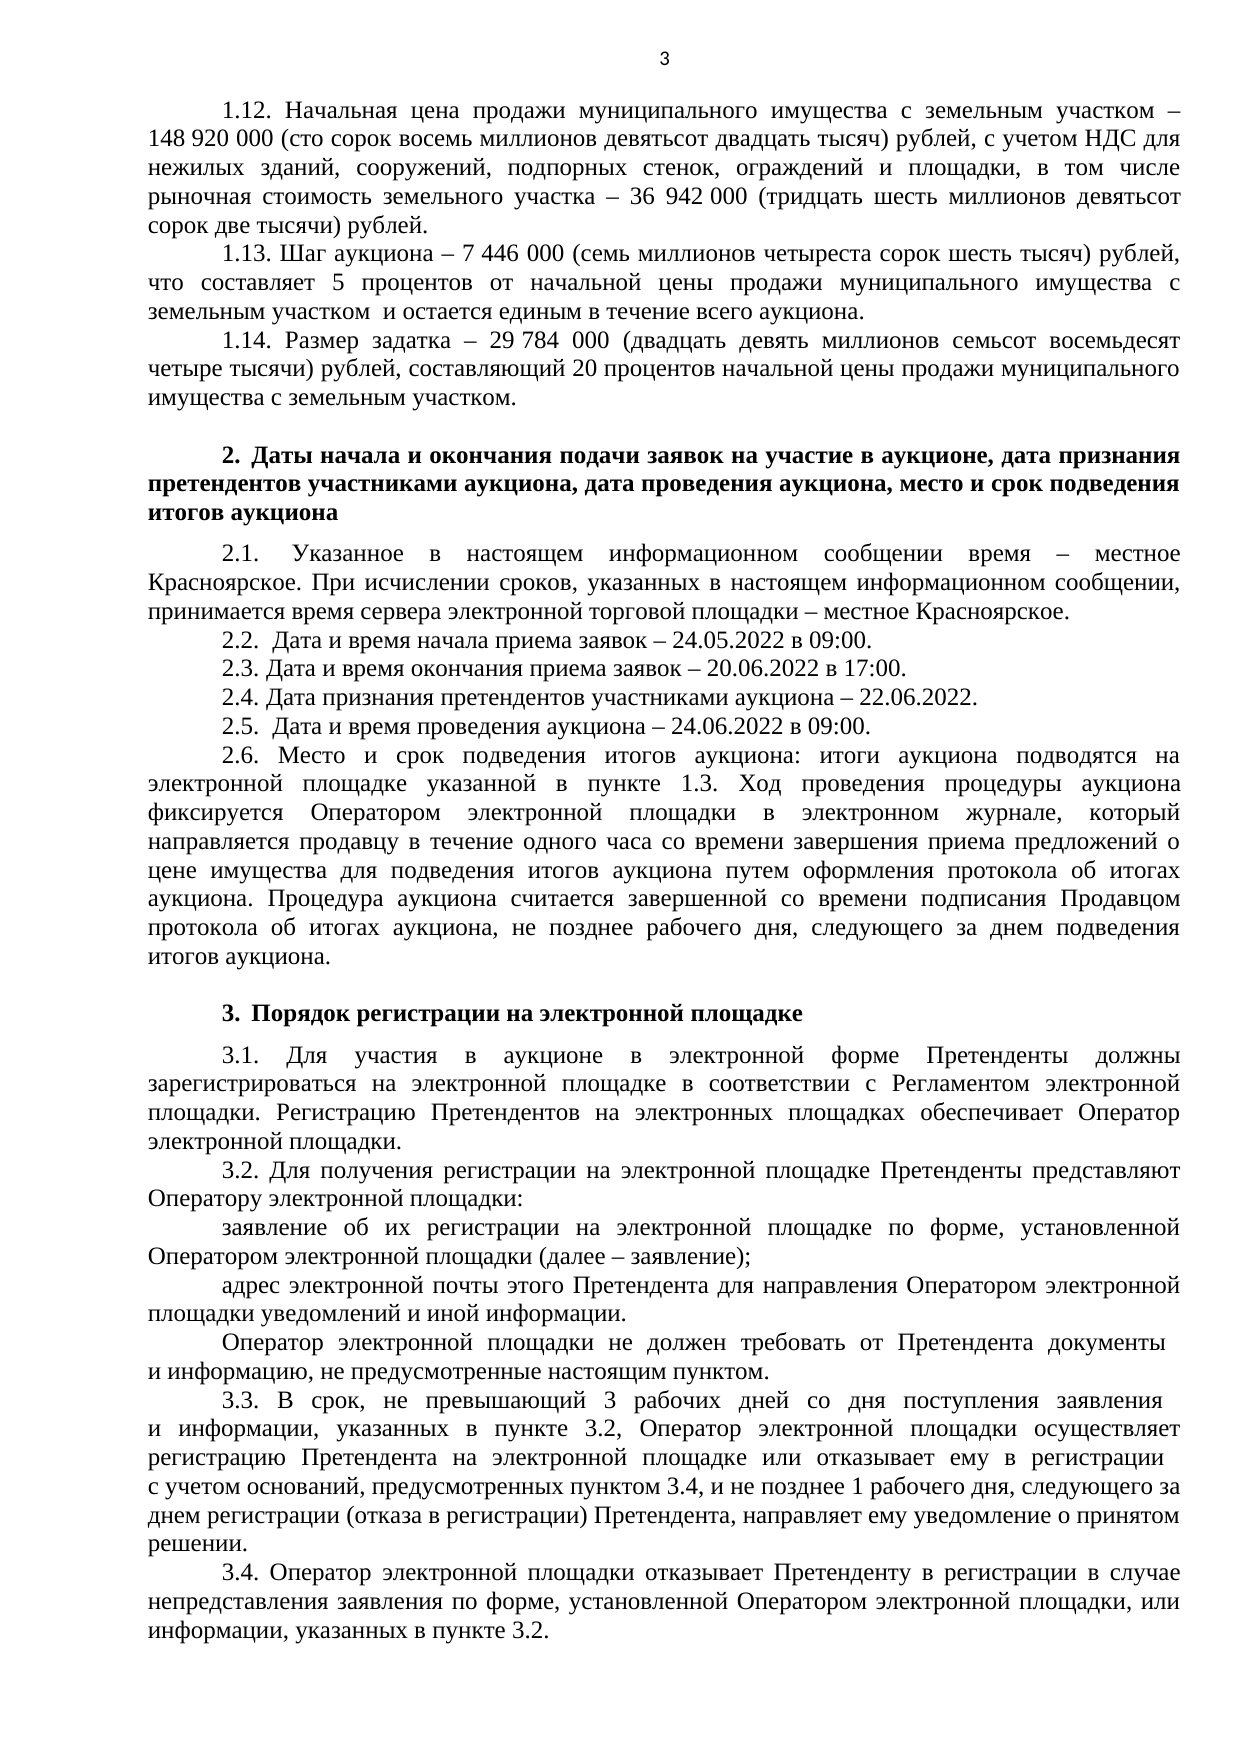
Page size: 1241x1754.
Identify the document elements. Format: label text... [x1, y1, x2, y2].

list 3.2. Для получения регистрации на электронной площадке Претенденты представляют Оператору электронной площадки: [148, 1155, 1181, 1212]
list Порядок регистрации на электронной площадке [148, 998, 1181, 1027]
text 1.14. Размер задатка – 29 784 000 (двадцать девять миллионов семьсот восемьдесят четыре тысячи) рублей, составляющий 20 процентов начальной цены продажи муниципального имущества с земельным участком. [148, 325, 1181, 411]
list 3.4. Оператор электронной площадки отказывает Претенденту в регистрации в случае непредставления заявления по форме, установленной Оператором электронной площадки, или информации, указанных в пункте 3.2. [148, 1557, 1181, 1643]
text 1.13. Шаг аукциона – 7 446 000 (семь миллионов четыреста сорок шесть тысяч) рублей, что составляет 5 процентов от начальной цены продажи муниципального имущества с земельным участком и остается единым в течение всего аукциона. [148, 238, 1181, 325]
text 2.6. Место и срок подведения итогов аукциона: итоги аукциона подводятся на электронной площадке указанной в пункте 1.3. Ход проведения процедуры аукциона фиксируется Оператором электронной площадки в электронном журнале, который направляется продавцу в течение одного часа со времени завершения приема предложений о цене имущества для подведения итогов аукциона путем оформления протокола об итогах аукциона. Процедура аукциона считается завершенной со времени подписания Продавцом протокола об итогах аукциона, не позднее рабочего дня, следующего за днем подведения итогов аукциона. [148, 740, 1181, 970]
list Дата и время начала приема заявок – 24.05.2022 в 09:00. [222, 625, 1181, 653]
list Даты начала и окончания подачи заявок на участие в аукционе, дата признания претендентов участниками аукциона, дата проведения аукциона, место и срок подведения итогов аукциона [148, 440, 1181, 526]
text заявление об их регистрации на электронной площадке по форме, установленной Оператором электронной площадки (далее – заявление); [148, 1212, 1181, 1270]
list Дата признания претендентов участниками аукциона – 22.06.2022. [148, 682, 1181, 711]
list адрес электронной почты этого Претендента для направления Оператором электронной площадки уведомлений и иной информации. [148, 1270, 1181, 1327]
text 3.1. Для участия в аукционе в электронной форме Претенденты должны зарегистрироваться на электронной площадке в соответствии с Регламентом электронной площадки. Регистрацию Претендентов на электронных площадках обеспечивает Оператор электронной площадки. [148, 1040, 1181, 1155]
list 3.3. В срок, не превышающий 3 рабочих дней со дня поступления заявления и информации, указанных в пункте 3.2, Оператор электронной площадки осуществляет регистрацию Претендента на электронной площадке или отказывает ему в регистрации с учетом оснований, предусмотренных пунктом 3.4, и не позднее 1 рабочего дня, следующего за днем регистрации (отказа в регистрации) Претендента, направляет ему уведомление о принятом решении. [148, 1385, 1181, 1557]
list Указанное в настоящем информационном сообщении время – местное Красноярское. При исчислении сроков, указанных в настоящем информационном сообщении, принимается время сервера электронной торговой площадки – местное Красноярское. [148, 538, 1181, 625]
text Оператор электронной площадки не должен требовать от Претендента документы и информацию, не предусмотренные настоящим пунктом. [148, 1327, 1181, 1385]
list Дата и время окончания приема заявок – 20.06.2022 в 17:00. [148, 653, 1181, 682]
text 1.12. Начальная цена продажи муниципального имущества с земельным участком – 148 920 000 (сто сорок восемь миллионов девятьсот двадцать тысяч) рублей, с учетом НДС для нежилых зданий, сооружений, подпорных стенок, ограждений и площадки, в том числе рыночная стоимость земельного участка – 36 942 000 (тридцать шесть миллионов девятьсот сорок две тысячи) рублей. [148, 95, 1181, 238]
list Дата и время проведения аукциона – 24.06.2022 в 09:00. [222, 711, 1181, 740]
